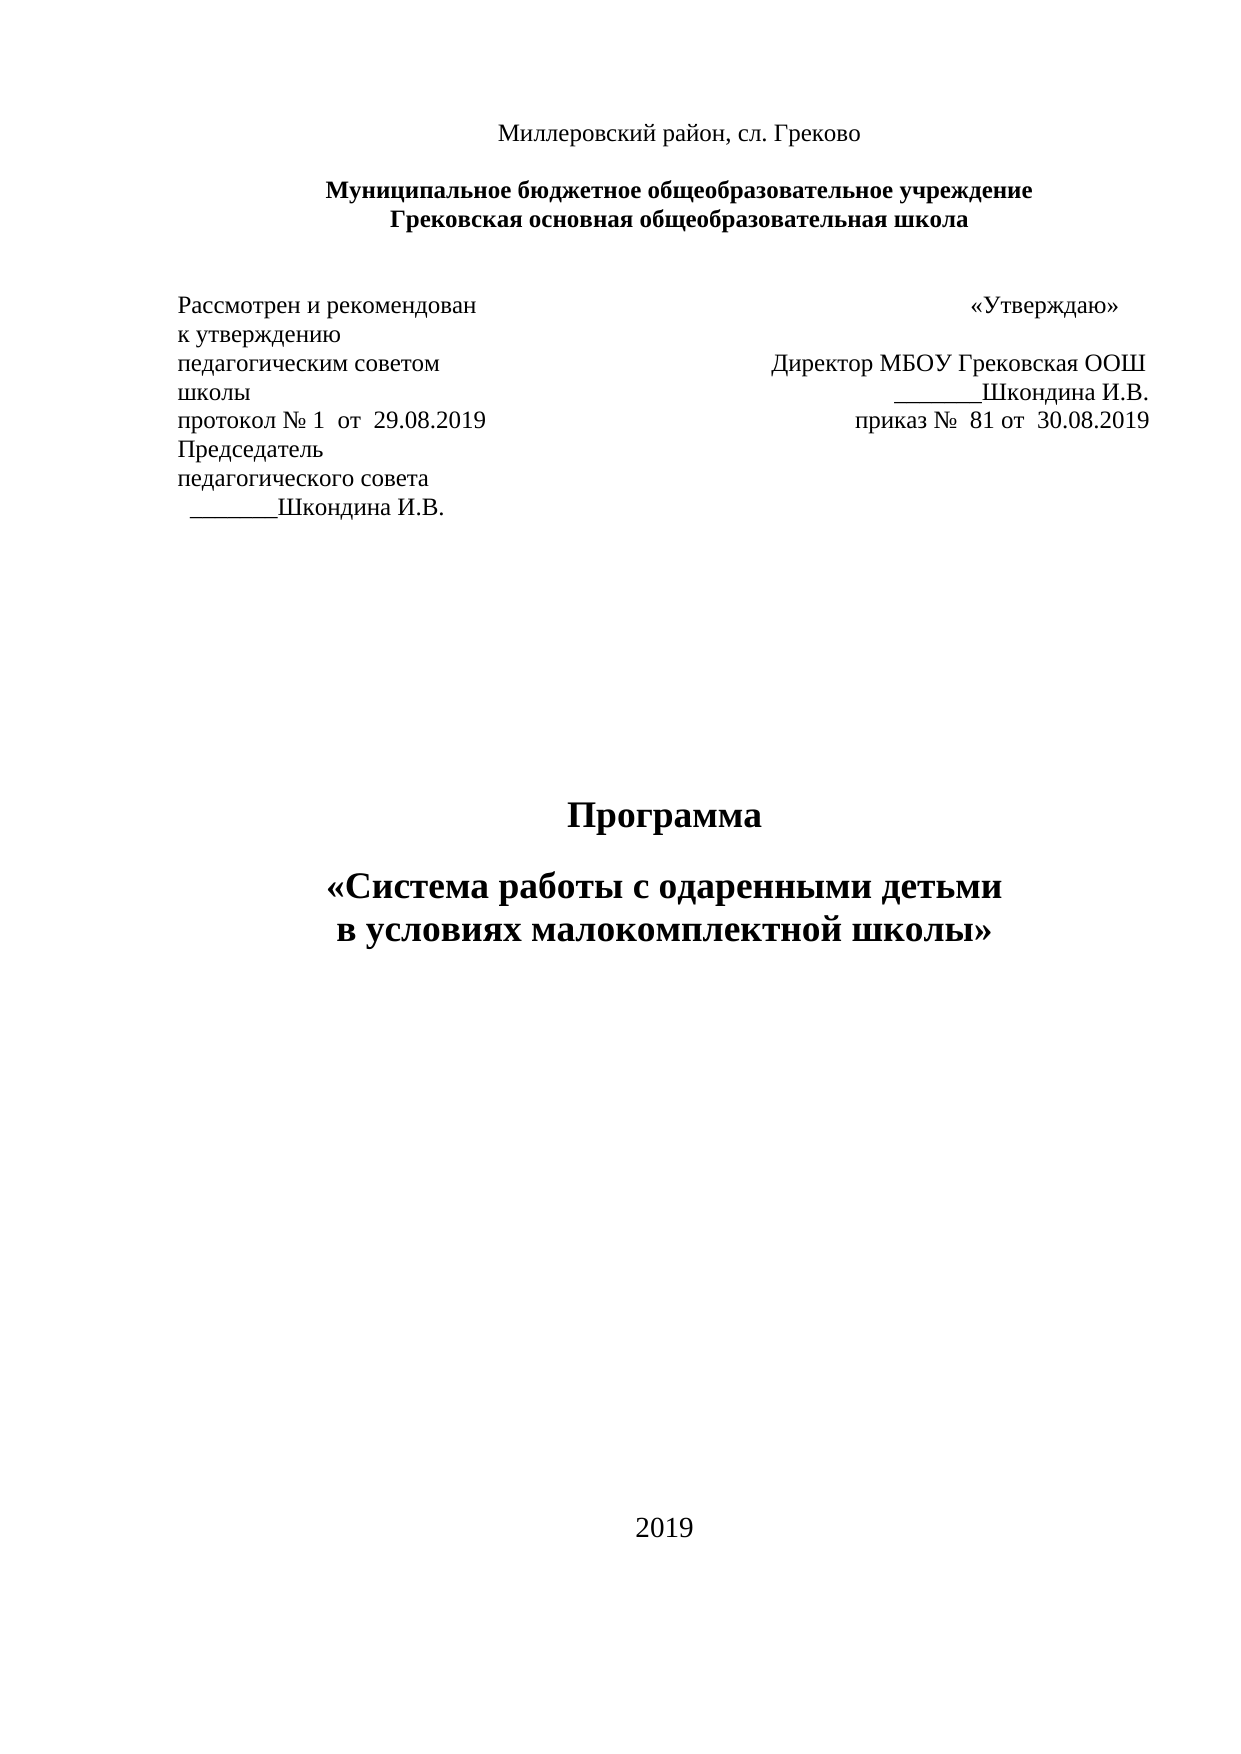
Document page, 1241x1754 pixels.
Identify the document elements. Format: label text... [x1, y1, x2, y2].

text Муниципальное бюджетное общеобразовательное учреждение [177, 176, 1152, 204]
text педагогического совета [177, 463, 1152, 492]
text 2019 [177, 1510, 1152, 1544]
text «Система работы с одаренными детьми [177, 863, 1152, 906]
text школы _______Шкондина И.В. [177, 377, 1152, 406]
text Рассмотрен и рекомендован «Утверждаю» [177, 291, 1152, 319]
text Председатель [177, 434, 1152, 463]
text к утверждению [177, 319, 1152, 348]
text педагогическим советом Директор МБОУ Грековская ООШ [177, 348, 1152, 377]
text протокол № 1 от 29.08.2019 приказ № 81 от 30.08.2019 [177, 406, 1152, 434]
text Грековская основная общеобразовательная школа [177, 204, 1152, 233]
text _______Шкондина И.В. [177, 492, 1152, 521]
text Программа [177, 793, 1152, 836]
text Миллеровский район, сл. Греково [177, 118, 1152, 147]
text в условиях малокомплектной школы» [177, 906, 1152, 949]
